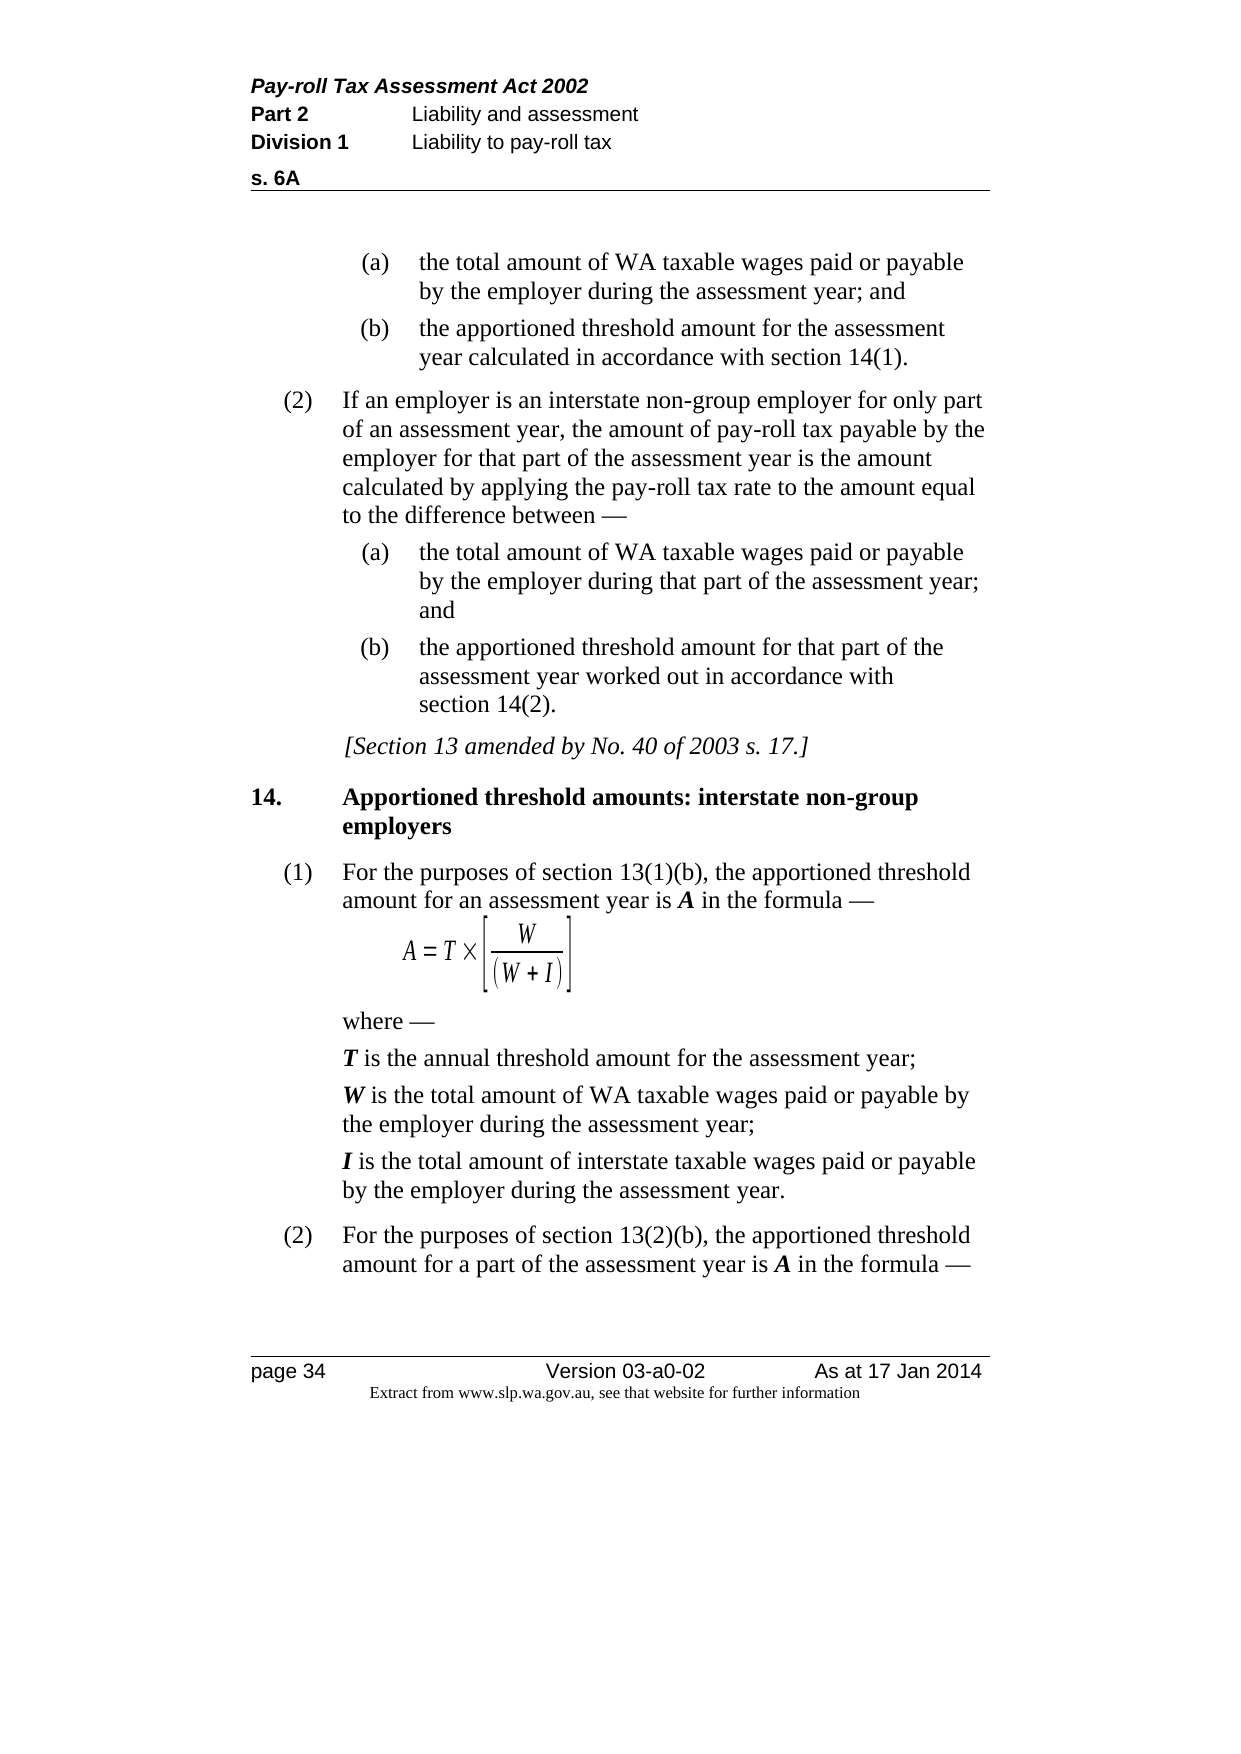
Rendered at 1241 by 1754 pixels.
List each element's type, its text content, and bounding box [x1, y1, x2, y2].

text (b) the apportioned threshold amount for that part of the assessment year worked out in accordance with section 14(2). [251, 632, 990, 718]
text (a) the total amount of WA taxable wages paid or payable by the employer during the assessment year; and [251, 247, 990, 305]
text (2) If an employer is an interstate non-group employer for only part of an assessment year, the amount of pay-roll tax payable by the employer for that part of the assessment year is the amount calculated by applying the pay-roll tax rate to the amount equal to the difference between — [251, 385, 990, 529]
text (1) For the purposes of section 13(1)(b), the apportioned threshold amount for an assessment year is A in the formula — [251, 857, 990, 914]
text where — [251, 1006, 990, 1035]
text (a) the total amount of WA taxable wages paid or payable by the employer during that part of the assessment year; and [251, 537, 990, 624]
text (b) the apportioned threshold amount for the assessment year calculated in accordance with section 14(1). [251, 313, 990, 371]
text (2) For the purposes of section 13(2)(b), the apportioned threshold amount for a part of the assessment year is A in the formula — [251, 1221, 990, 1278]
subtitle 14. Apportioned threshold amounts: interstate non-group employers [251, 782, 990, 840]
text W is the total amount of WA taxable wages paid or payable by the employer during the assessment year; [251, 1081, 990, 1138]
text [Section 13 amended by No. 40 of 2003 s. 17.] [251, 731, 990, 759]
text I is the total amount of interstate taxable wages paid or payable by the employer during the assessment year. [251, 1146, 990, 1204]
text T is the annual threshold amount for the assessment year; [251, 1043, 990, 1072]
